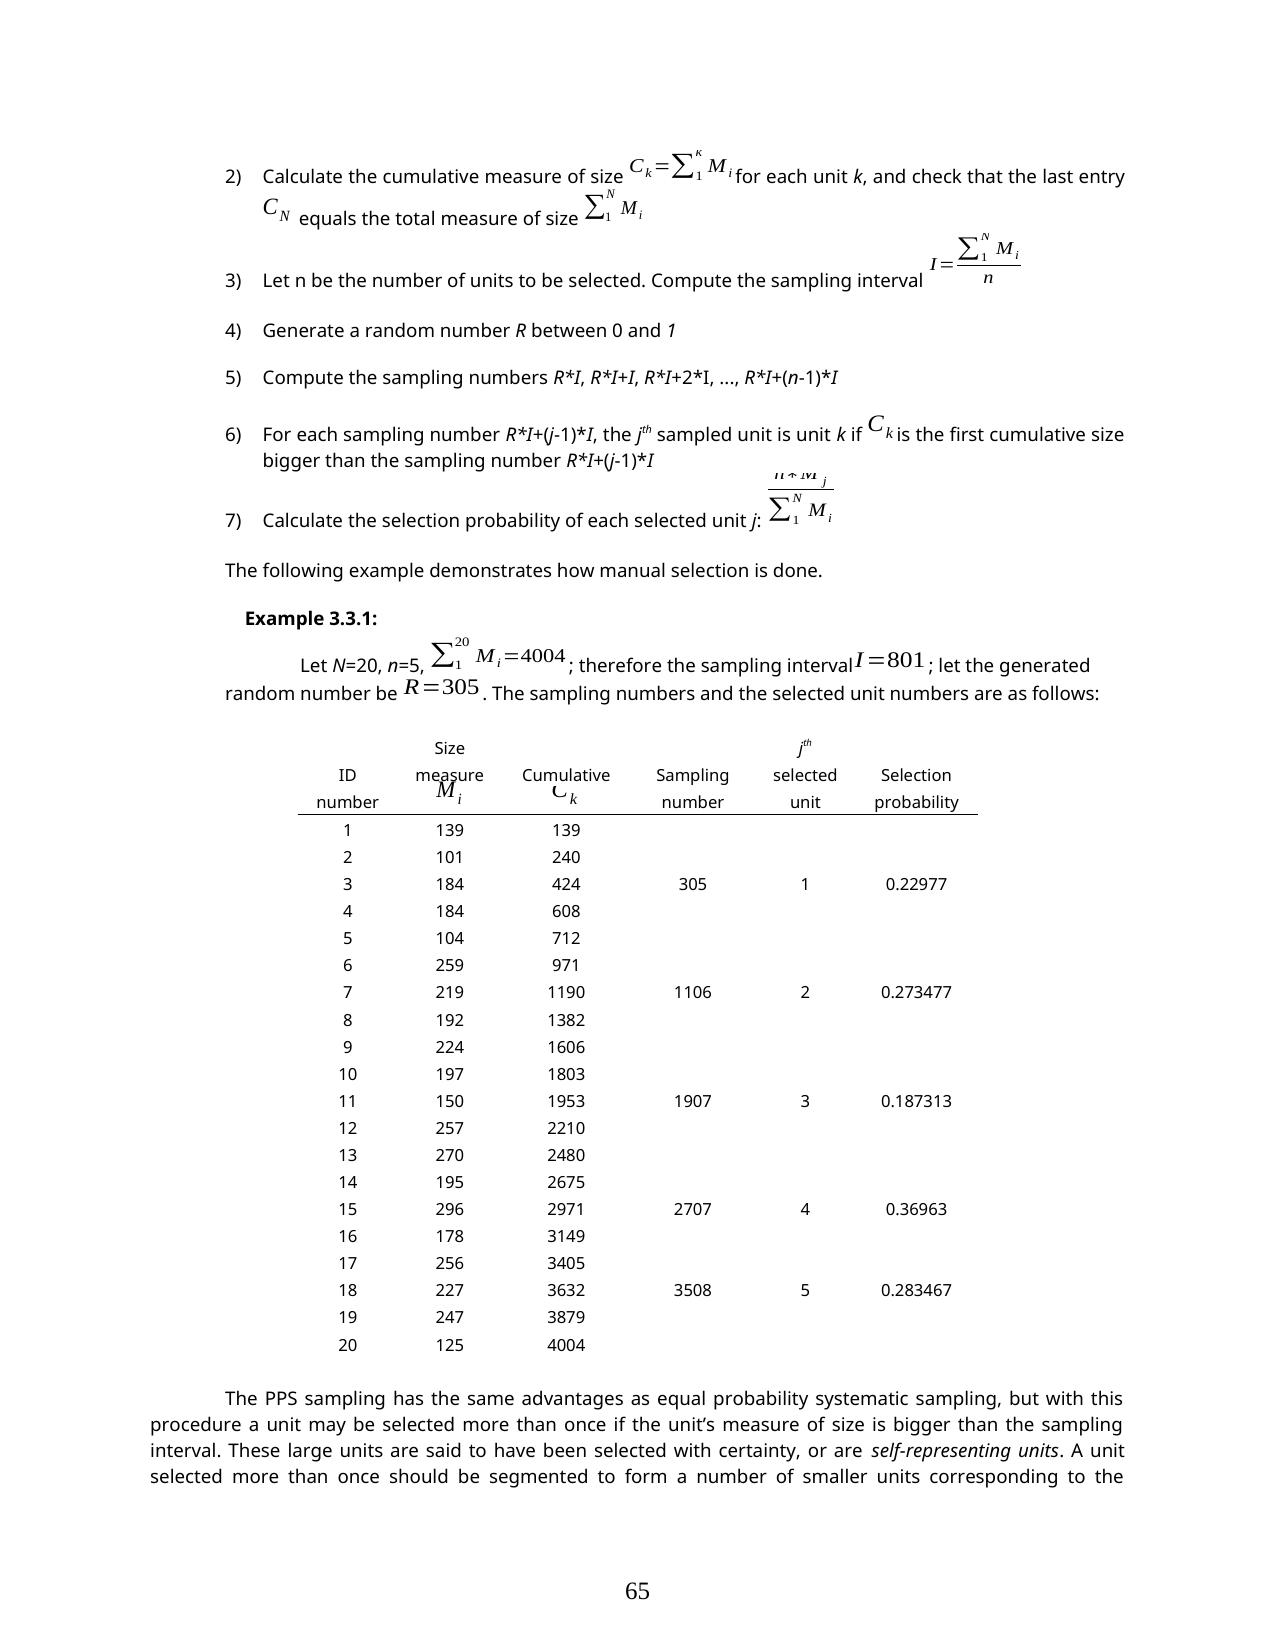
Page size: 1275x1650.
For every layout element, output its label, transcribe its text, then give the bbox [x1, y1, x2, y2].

list Let n be the number of units to be selected. Compute the sampling interval [225, 254, 1125, 296]
list Generate a random number R between 0 and 1 [225, 317, 1125, 343]
list Calculate the cumulative measure of size for each unit k, and check that the last entry equals the total measure of size [225, 150, 1125, 233]
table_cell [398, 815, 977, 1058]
list Calculate the selection probability of each selected unit j: [225, 494, 1125, 536]
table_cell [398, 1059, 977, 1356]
list For each sampling number R*I+(j-1)*I, the jth sampled unit is unit k if is the first cumulative size bigger than the sampling number R*I+(j-1)*I [225, 410, 1125, 473]
text The following example demonstrates how manual selection is done. [150, 556, 1125, 582]
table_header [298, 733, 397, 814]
text Example 3.3.1: [169, 603, 1125, 630]
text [150, 1385, 1125, 1489]
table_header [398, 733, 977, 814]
list Compute the sampling numbers R*I, R*I+I, R*I+2*I, ..., R*I+(n-1)*I [225, 363, 1125, 389]
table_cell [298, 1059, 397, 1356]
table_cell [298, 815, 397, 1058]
text Let N=20, n=5, ; therefore the sampling interval; let the generated random number be . The sampling numbers and the selected unit numbers are as follows: [225, 651, 1125, 705]
